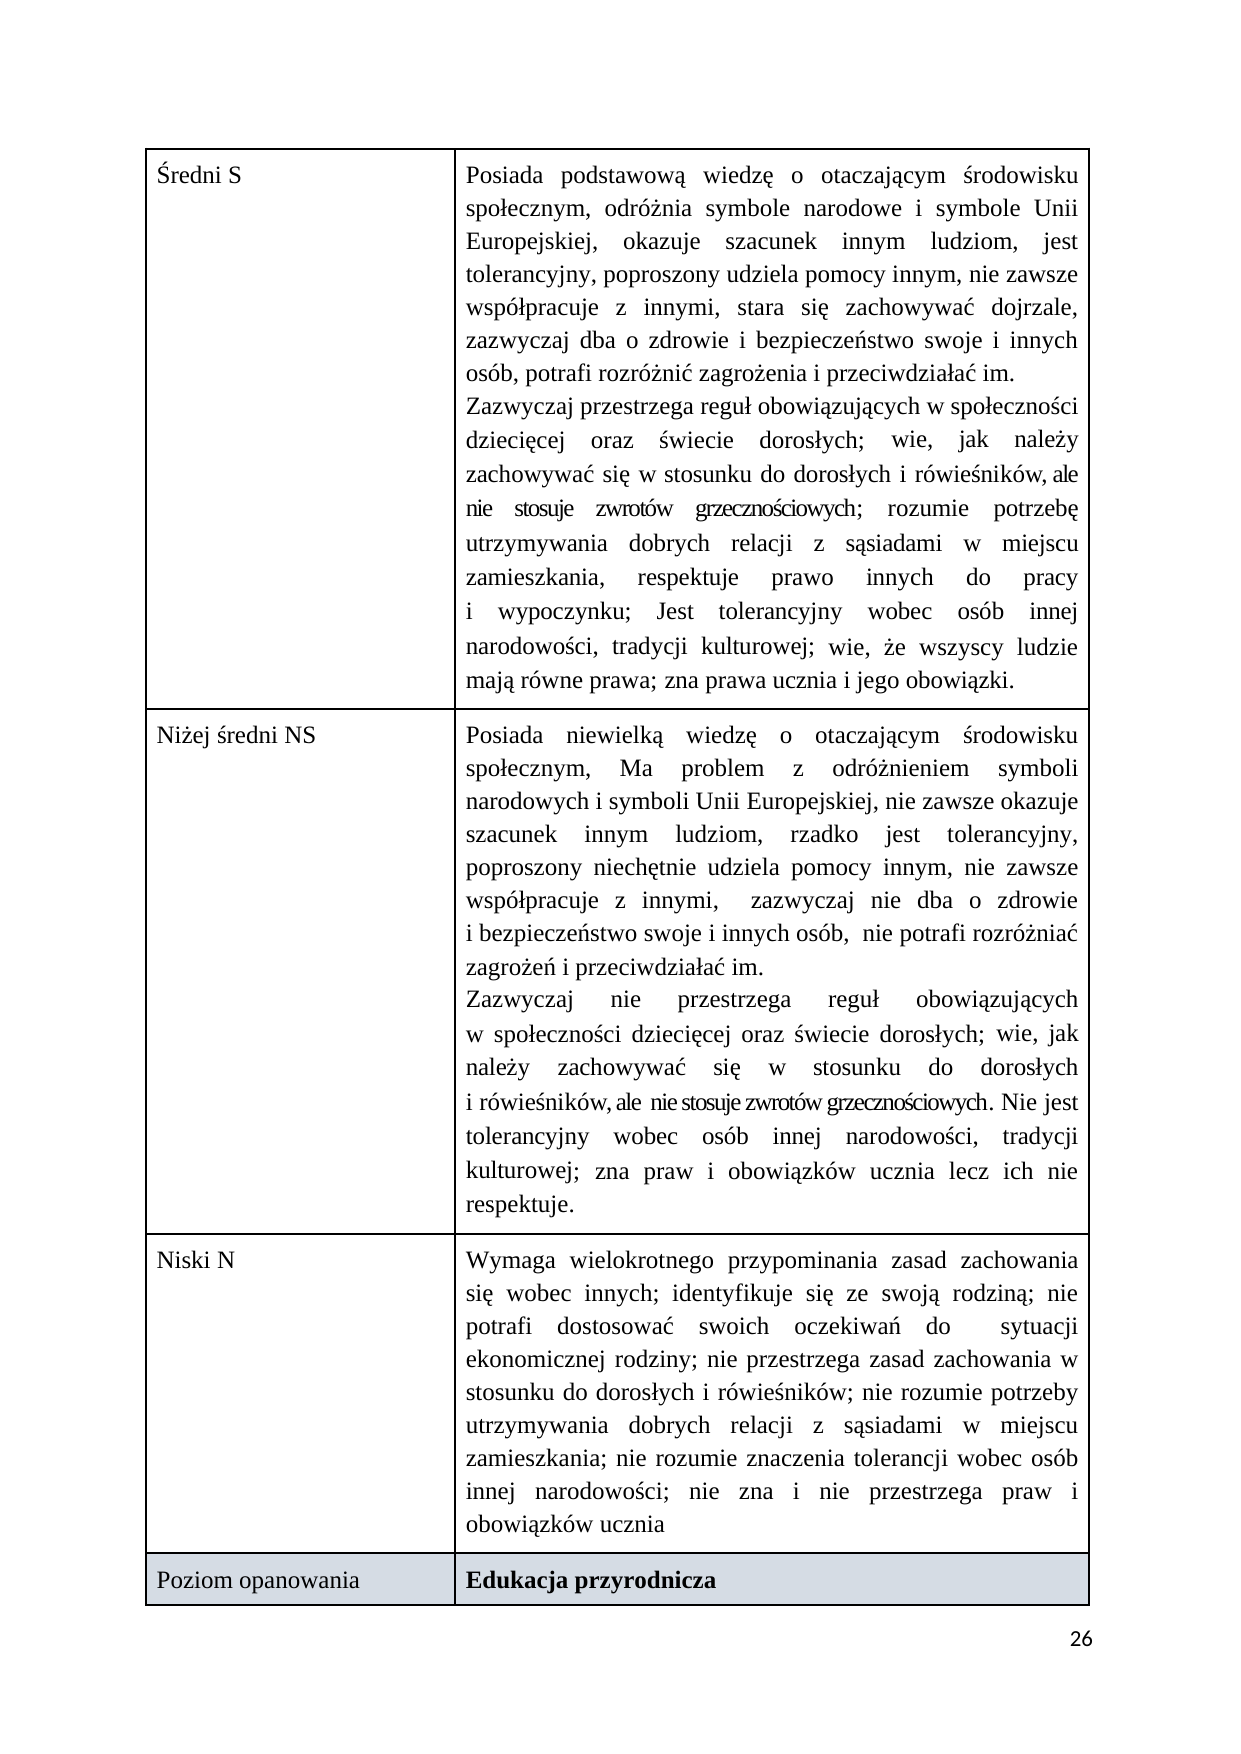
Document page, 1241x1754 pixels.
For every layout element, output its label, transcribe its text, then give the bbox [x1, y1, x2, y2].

table_cell Posiada niewielką wiedzę o otaczającym środowisku społecznym, Ma problem z odróżnieniem symboli narodowych i symboli Unii Europejskiej, nie zawsze okazuje szacunek innym ludziom, rzadko jest tolerancyjny, poproszony niechętnie udziela pomocy innym, nie zawsze współpracuje z innymi, zazwyczaj nie dba o zdrowie i bezpieczeństwo swoje i innych osób, nie potrafi rozróżniać zagrożeń i przeciwdziałać im. Zazwyczaj nie przestrzega reguł obowiązujących w społeczności dziecięcej oraz świecie dorosłych; wie, jak należy zachowywać się w stosunku do dorosłych i rówieśników, ale nie stosuje zwrotów grzecznościowych. Nie jest tolerancyjny wobec osób innej narodowości, tradycji kulturowej; zna praw i obowiązków ucznia lecz ich nie respektuje. [456, 710, 1088, 1232]
table_cell Niżej średni NS [147, 710, 454, 1232]
table_cell Średni S [147, 150, 454, 708]
table_cell Wymaga wielokrotnego przypominania zasad zachowania się wobec innych; identyfikuje się ze swoją rodziną; nie potrafi dostosować swoich oczekiwań do sytuacji ekonomicznej rodziny; nie przestrzega zasad zachowania w stosunku do dorosłych i rówieśników; nie rozumie potrzeby utrzymywania dobrych relacji z sąsiadami w miejscu zamieszkania; nie rozumie znaczenia tolerancji wobec osób innej narodowości; nie zna i nie przestrzega praw i obowiązków ucznia [456, 1235, 1088, 1552]
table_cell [147, 1554, 454, 1604]
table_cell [456, 1554, 1088, 1604]
table_cell Niski N [147, 1235, 454, 1552]
table_cell Posiada podstawową wiedzę o otaczającym środowisku społecznym, odróżnia symbole narodowe i symbole Unii Europejskiej, okazuje szacunek innym ludziom, jest tolerancyjny, poproszony udziela pomocy innym, nie zawsze współpracuje z innymi, stara się zachowywać dojrzale, zazwyczaj dba o zdrowie i bezpieczeństwo swoje i innych osób, potrafi rozróżnić zagrożenia i przeciwdziałać im. Zazwyczaj przestrzega reguł obowiązujących w społeczności dziecięcej oraz świecie dorosłych; wie, jak należy zachowywać się w stosunku do dorosłych i rówieśników, ale nie stosuje zwrotów grzecznościowych; rozumie potrzebę utrzymywania dobrych relacji z sąsiadami w miejscu zamieszkania, respektuje prawo innych do pracy i wypoczynku; Jest tolerancyjny wobec osób innej narodowości, tradycji kulturowej; wie, że wszyscy ludzie mają równe prawa; zna prawa ucznia i jego obowiązki. [456, 150, 1088, 708]
